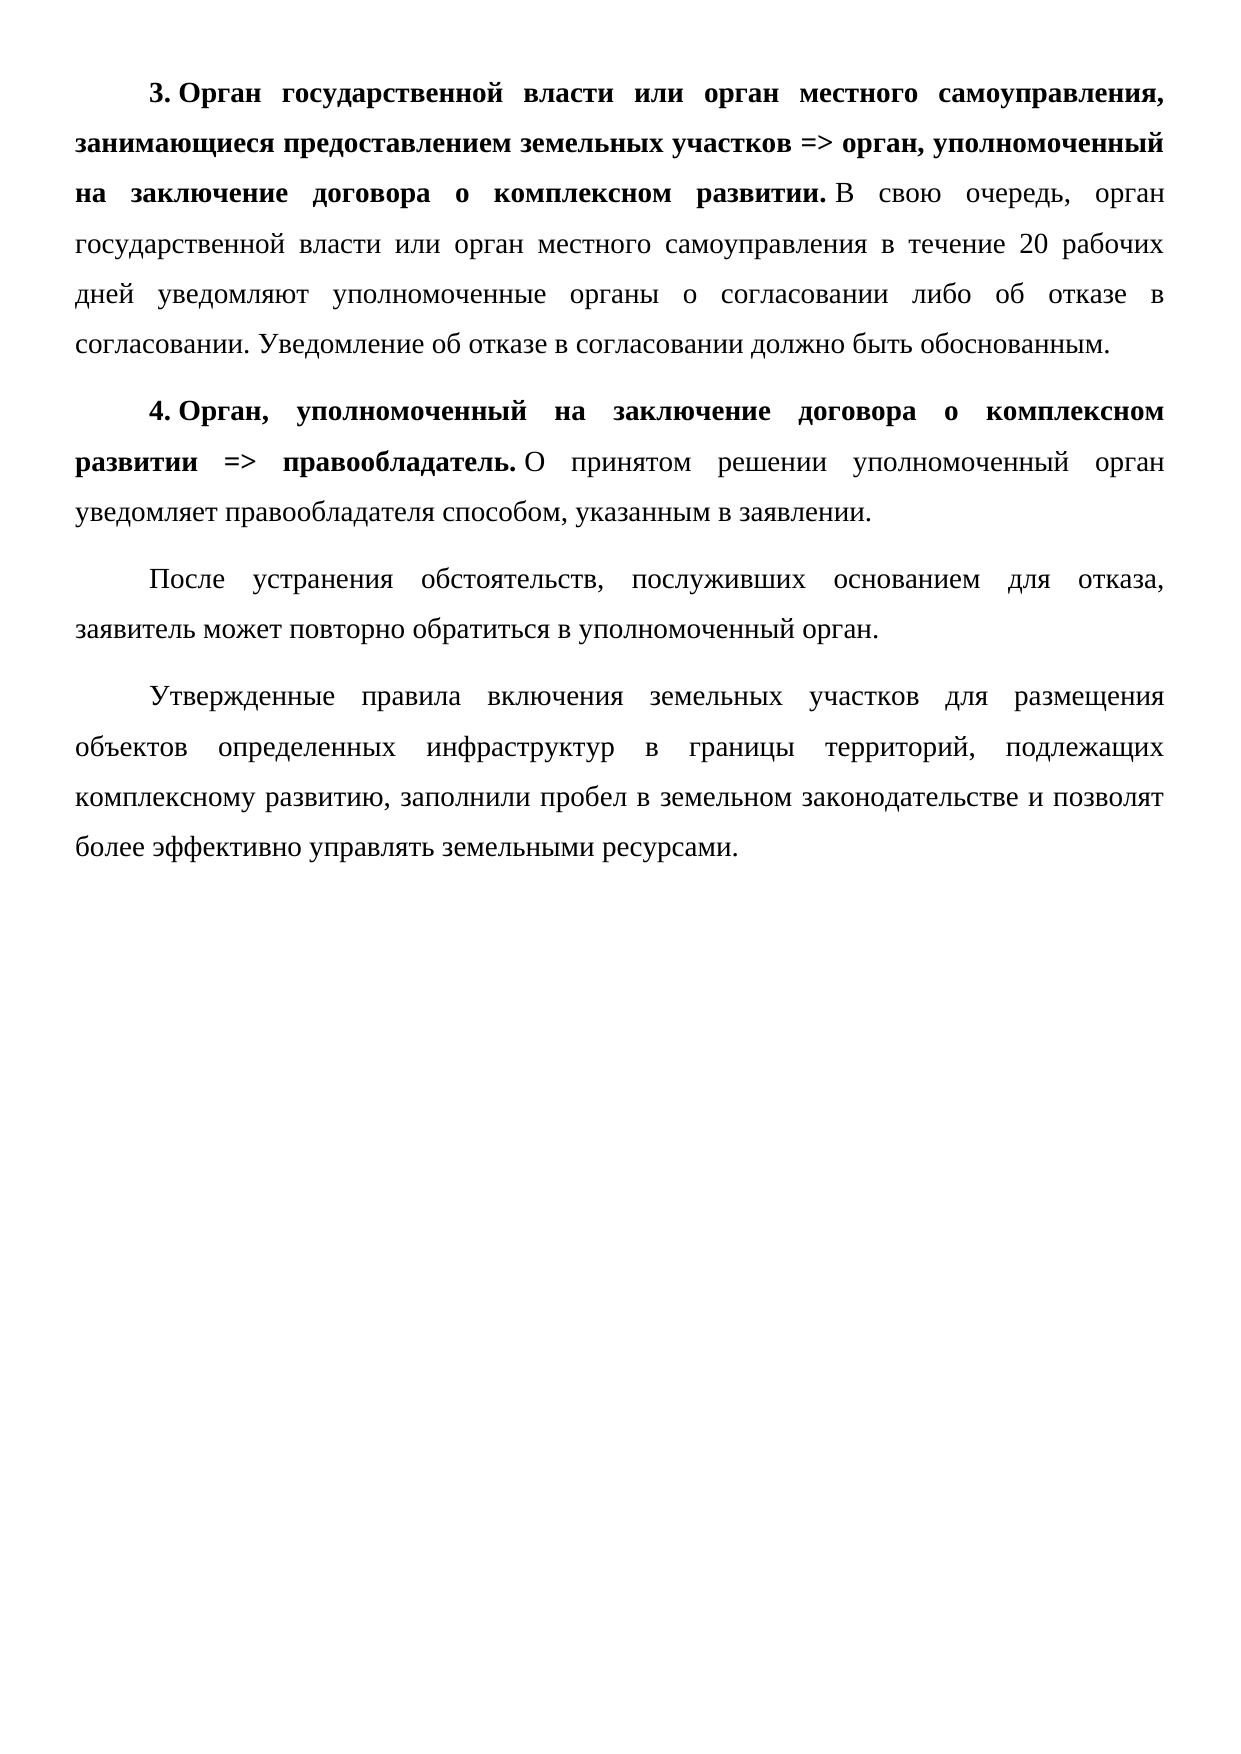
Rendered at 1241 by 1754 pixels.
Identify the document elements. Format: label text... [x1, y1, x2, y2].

text После устранения обстоятельств, послуживших основанием для отказа, заявитель может повторно обратиться в уполномоченный орган. [75, 561, 1165, 645]
text 4. Орган, уполномоченный на заключение договора о комплексном развитии => правообладатель. О принятом решении уполномоченный орган уведомляет правообладателя способом, указанным в заявлении. [75, 393, 1165, 528]
text Утвержденные правила включения земельных участков для размещения объектов определенных инфраструктур в границы территорий, подлежащих комплексному развитию, заполнили пробел в земельном законодательстве и позволят более эффективно управлять земельными ресурсами. [75, 678, 1165, 863]
text 3. Орган государственной власти или орган местного самоуправления, занимающиеся предоставлением земельных участков => орган, уполномоченный на заключение договора о комплексном развитии. В свою очередь, орган государственной власти или орган местного самоуправления в течение 20 рабочих дней уведомляют уполномоченные органы о согласовании либо об отказе в согласовании. Уведомление об отказе в согласовании должно быть обоснованным. [75, 75, 1165, 360]
